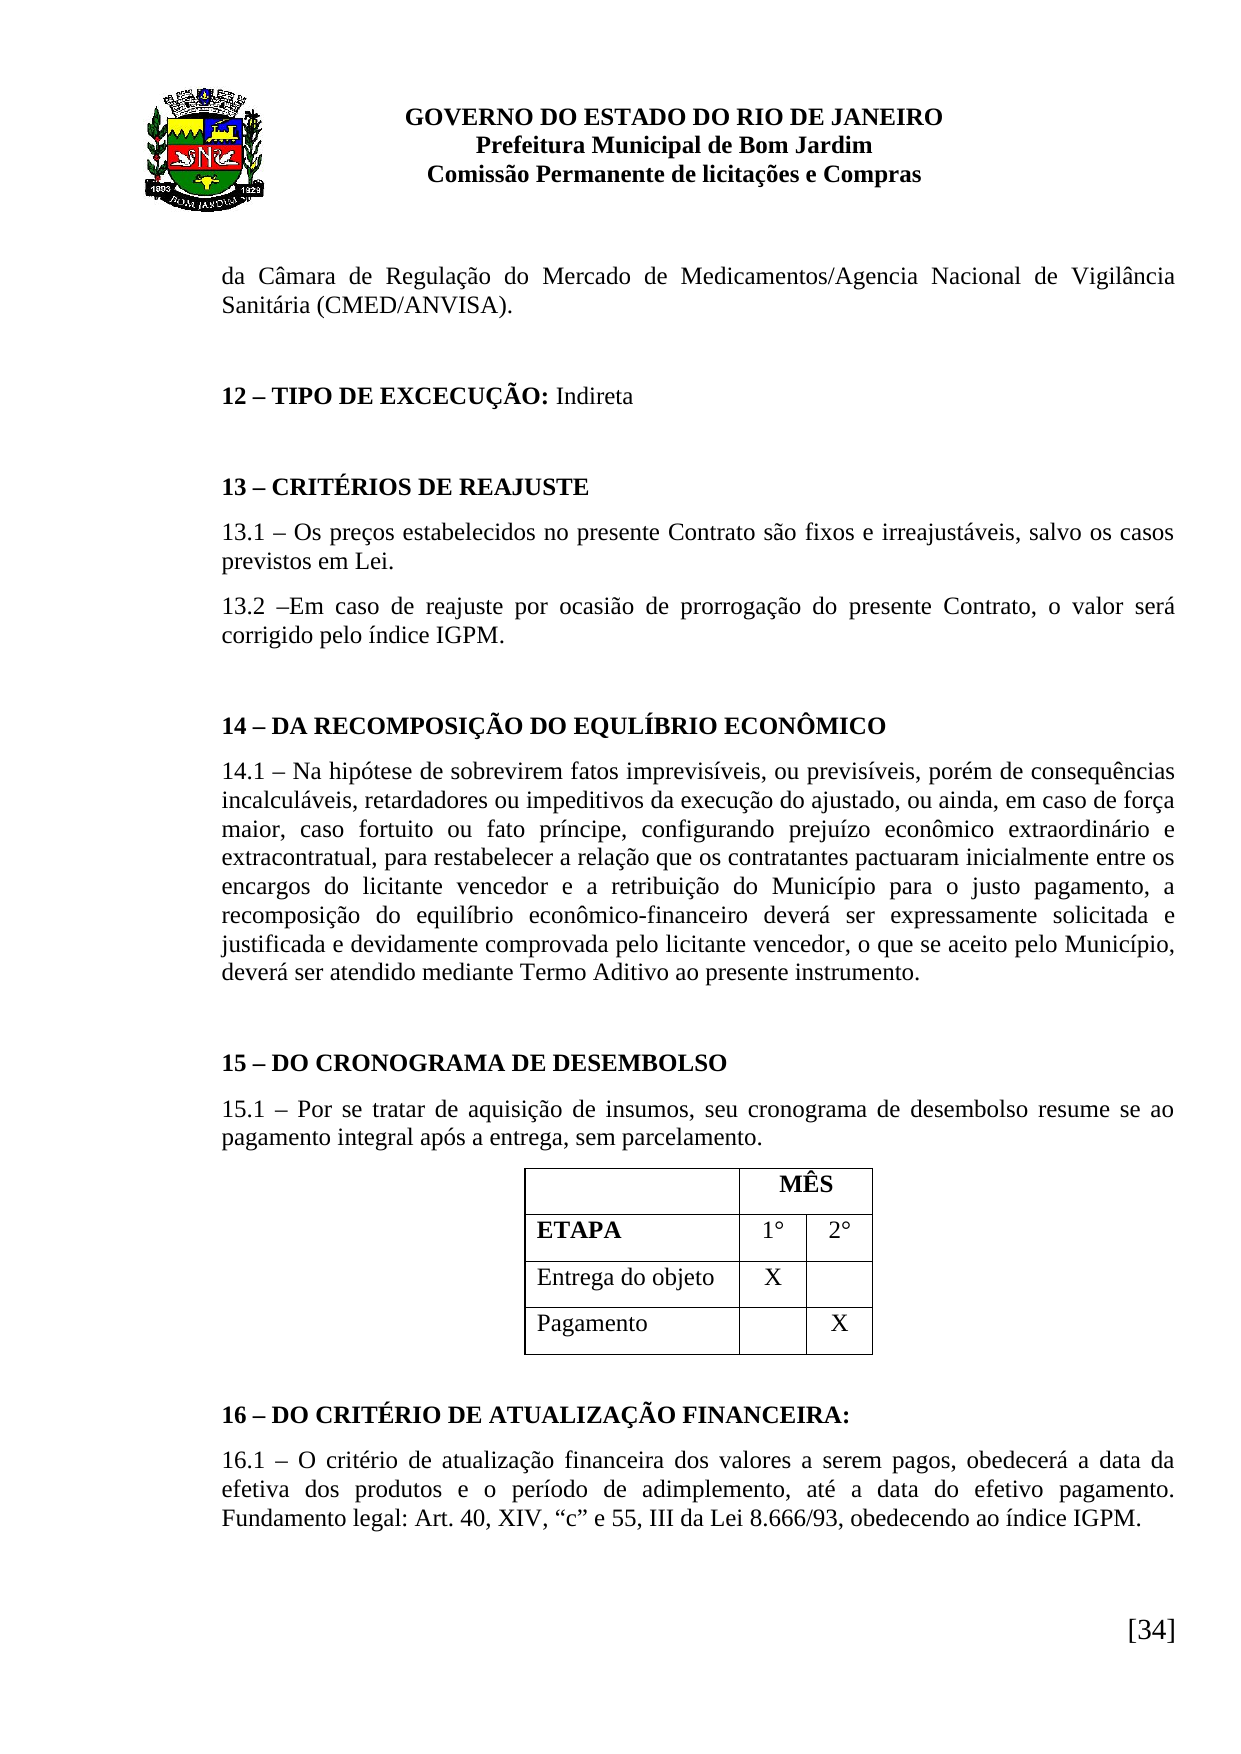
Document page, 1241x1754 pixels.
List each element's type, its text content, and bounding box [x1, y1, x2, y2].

text 16 – DO CRITÉRIO DE ATUALIZAÇÃO FINANCEIRA: [221, 1400, 1176, 1429]
text 15.1 – Por se tratar de aquisição de insumos, seu cronograma de desembolso resume se ao pagamento integral após a entrega, sem parcelamento. [221, 1094, 1176, 1151]
table_cell [807, 1262, 872, 1307]
text 14.1 – Na hipótese de sobrevirem fatos imprevisíveis, ou previsíveis, porém de consequências incalculáveis, retardadores ou impeditivos da execução do ajustado, ou ainda, em caso de força maior, caso fortuito ou fato príncipe, configurando prejuízo econômico extraordinário e extracontratual, para restabelecer a relação que os contratantes pactuaram inicialmente entre os encargos do licitante vencedor e a retribuição do Município para o justo pagamento, a recomposição do equilíbrio econômico-financeiro deverá ser expressamente solicitada e justificada e devidamente comprovada pelo licitante vencedor, o que se aceito pelo Município, deverá ser atendido mediante Termo Aditivo ao presente instrumento. [221, 756, 1176, 986]
table_cell X [740, 1262, 806, 1307]
table_header MÊS [740, 1169, 872, 1214]
text 12 – TIPO DE EXCECUÇÃO: Indireta [221, 381, 1176, 409]
table_header [526, 1169, 739, 1214]
picture [141, 85, 266, 214]
table_header 14 – DA RECOMPOSIÇÃO DO EQULÍBRIO ECONÔMICO [210, 665, 1110, 756]
text 13.2 –Em caso de reajuste por ocasião de prorrogação do presente Contrato, o valor será corrigido pelo índice IGPM. [221, 591, 1176, 649]
text 13 – CRITÉRIOS DE REAJUSTE [221, 472, 1176, 500]
text 15 – DO CRONOGRAMA DE DESEMBOLSO [221, 1048, 1176, 1077]
table_cell 2° [807, 1215, 872, 1261]
table_cell X [807, 1308, 872, 1354]
table_cell 1° [740, 1215, 806, 1261]
table_cell ETAPA [526, 1215, 739, 1261]
table_cell Entrega do objeto [526, 1262, 739, 1307]
text 16.1 – O critério de atualização financeira dos valores a serem pagos, obedecerá a data da efetiva dos produtos e o período de adimplemento, até a data do efetivo pagamento. Fundamento legal: Art. 40, XIV, “c” e 55, III da Lei 8.666/93, obedecendo ao índice IGPM. [221, 1446, 1176, 1532]
text 13.1 – Os preços estabelecidos no presente Contrato são fixos e irreajustáveis, salvo os casos previstos em Lei. [221, 517, 1176, 574]
table_cell Pagamento [526, 1308, 739, 1354]
table_cell [740, 1308, 806, 1354]
